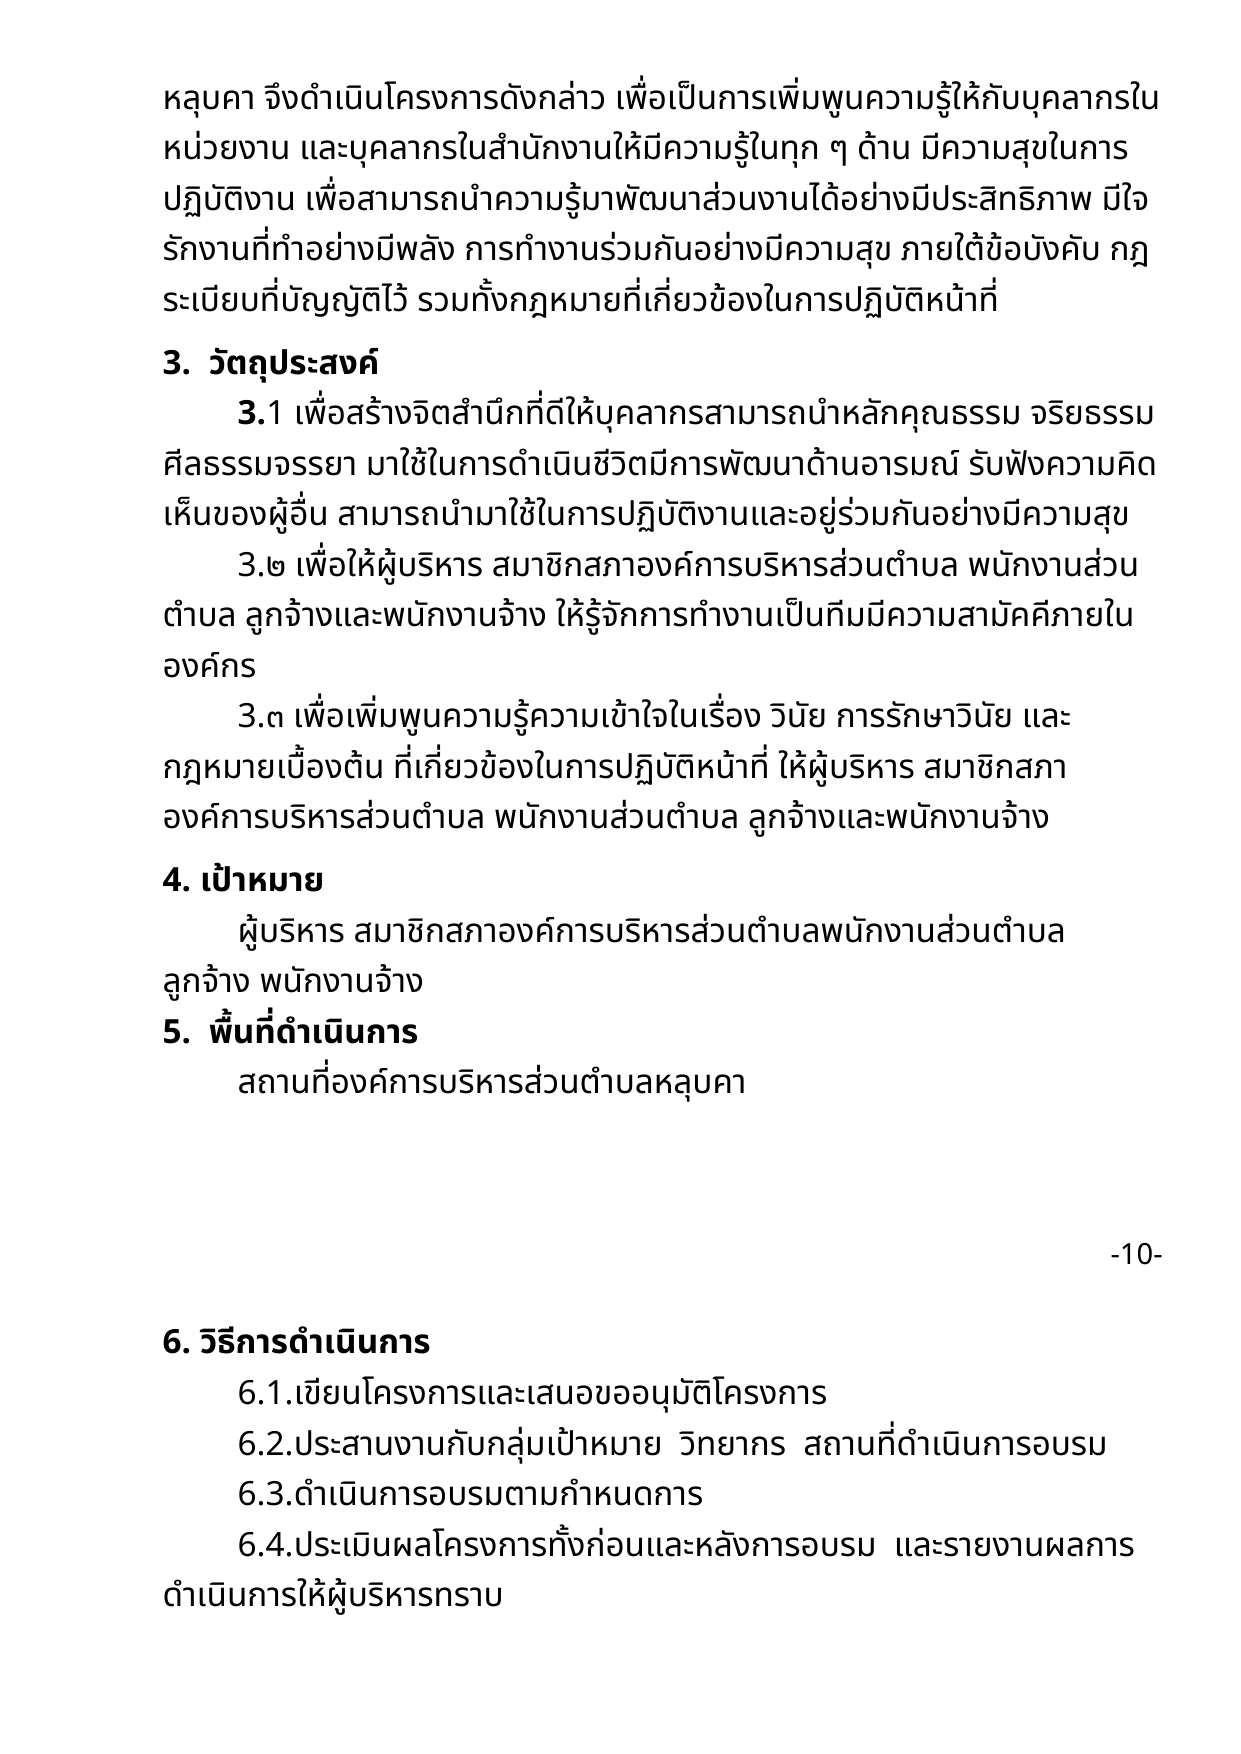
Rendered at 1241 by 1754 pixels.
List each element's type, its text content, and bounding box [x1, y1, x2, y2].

text 6.1.เขียนโครงการและเสนอขออนุมัติโครงการ [162, 1369, 1162, 1419]
text 4. เป้าหมาย [162, 856, 1162, 907]
text 3.1 เพื่อสร้างจิตสำนึกที่ดีให้บุคลากรสามารถนำหลักคุณธรรม จริยธรรม ศีลธรรมจรรยา มาใช้ในการดำเนินชีวิตมีการพัฒนาด้านอารมณ์ รับฟังความคิดเห็นของผู้อื่น สามารถนำมาใช้ในการปฏิบัติงานและอยู่ร่วมกันอย่างมีความสุข [162, 389, 1162, 541]
text 3. วัตถุประสงค์ [162, 338, 1162, 389]
text 5. พื้นที่ดำเนินการ [162, 1007, 1162, 1058]
text 6. วิธีการดำเนินการ [162, 1318, 1162, 1369]
text 3.๒ เพื่อให้ผู้บริหาร สมาชิกสภาองค์การบริหารส่วนตำบล พนักงานส่วนตำบล ลูกจ้างและพนักงานจ้าง ให้รู้จักการทำงานเป็นทีมมีความสามัคคีภายในองค์กร [162, 541, 1162, 692]
text 3.๓ เพื่อเพิ่มพูนความรู้ความเข้าใจในเรื่อง วินัย การรักษาวินัย และกฎหมายเบื้องต้น ที่เกี่ยวข้องในการปฏิบัติหน้าที่ ให้ผู้บริหาร สมาชิกสภาองค์การบริหารส่วนตำบล พนักงานส่วนตำบล ลูกจ้างและพนักงานจ้าง [162, 692, 1162, 843]
text 6.3.ดำเนินการอบรมตามกำหนดการ [162, 1470, 1162, 1521]
text สถานที่องค์การบริหารส่วนตำบลหลุบคา [162, 1058, 1162, 1108]
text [162, 74, 1162, 326]
text -10- [162, 1233, 1162, 1273]
text 6.2.ประสานงานกับกลุ่มเป้าหมาย วิทยากร สถานที่ดำเนินการอบรม [162, 1419, 1162, 1470]
text 6.4.ประเมินผลโครงการทั้งก่อนและหลังการอบรม และรายงานผลการดำเนินการให้ผู้บริหารทราบ [162, 1521, 1162, 1622]
text ผู้บริหาร สมาชิกสภาองค์การบริหารส่วนตำบลพนักงานส่วนตำบล ลูกจ้าง พนักงานจ้าง [162, 907, 1162, 1007]
